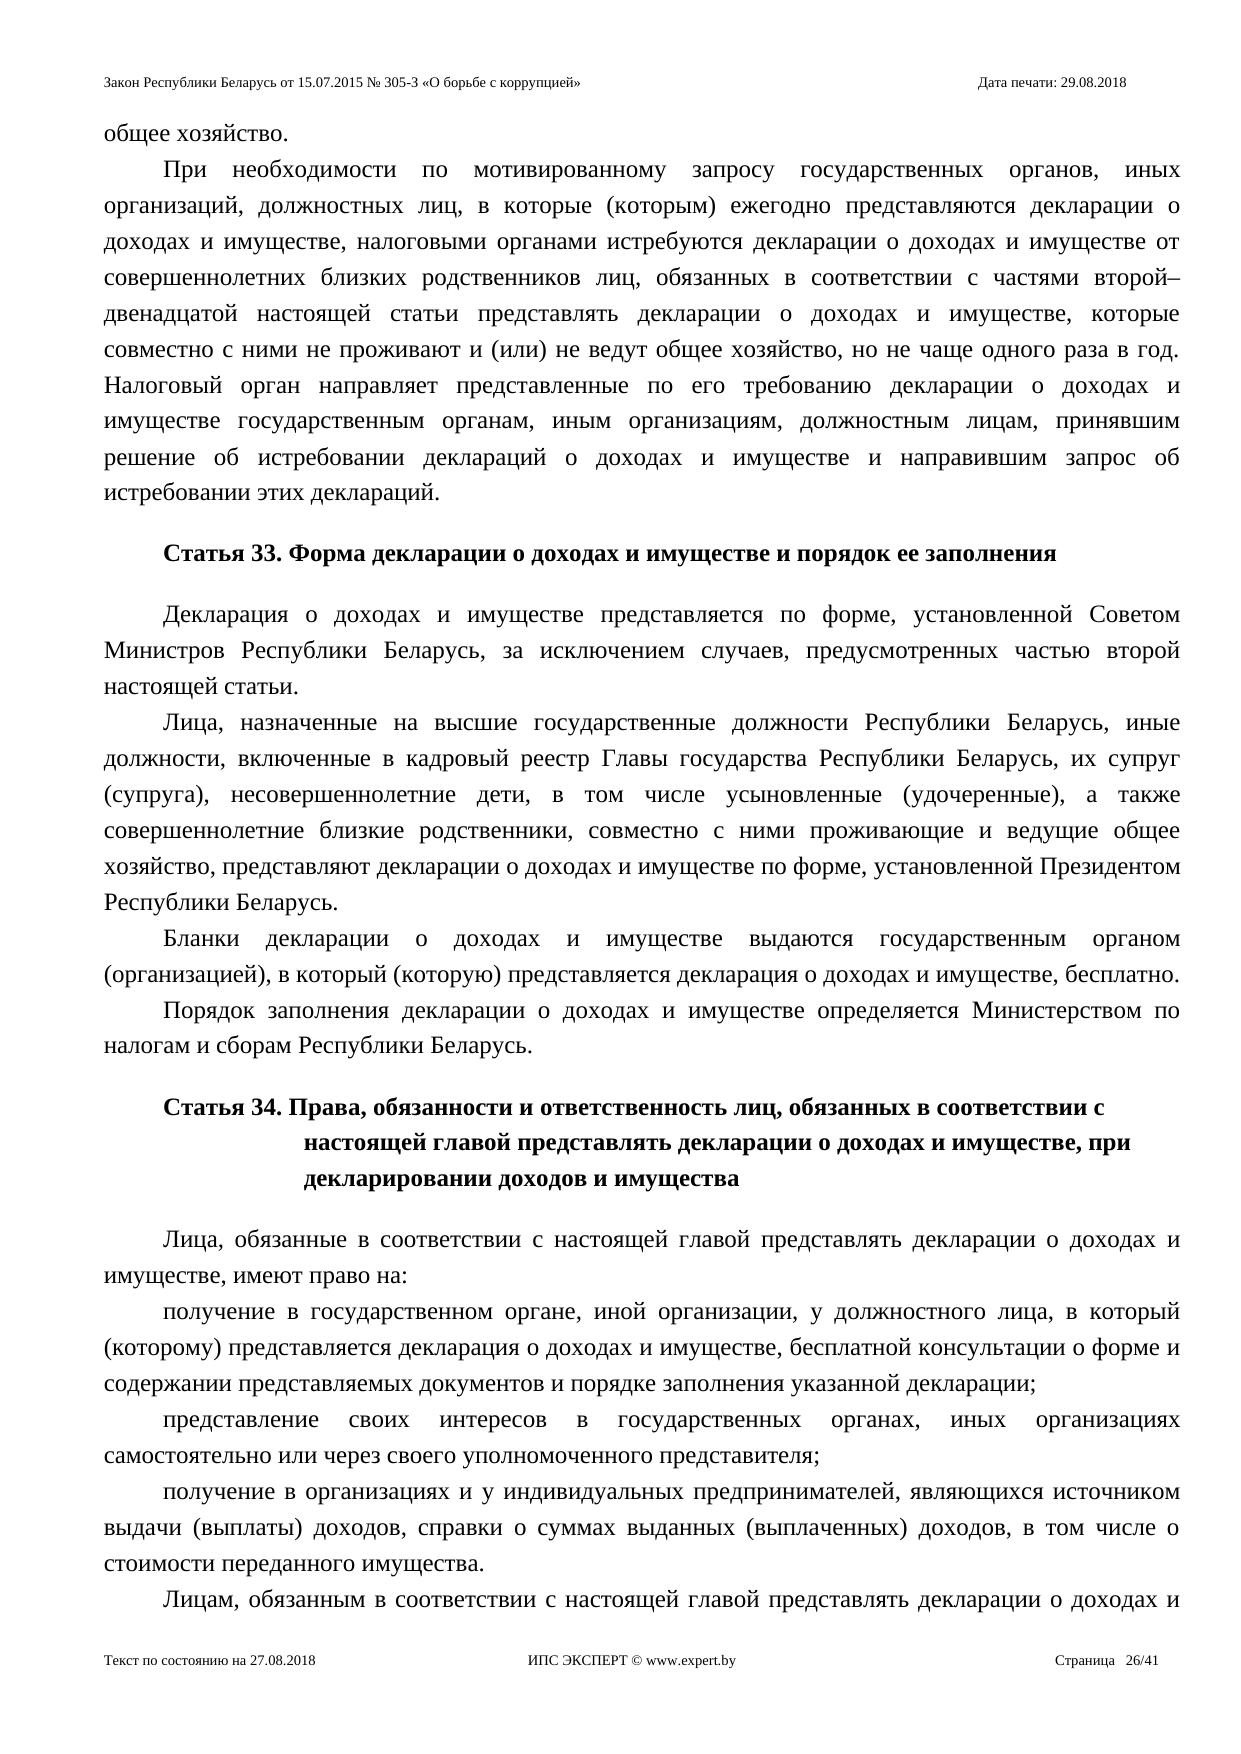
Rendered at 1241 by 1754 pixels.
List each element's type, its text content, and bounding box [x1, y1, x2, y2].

text Лица, обязанные в соответствии с настоящей главой представлять декларации о доходах и имуществе, имеют право на: [103, 1224, 1181, 1289]
text Бланки декларации о доходах и имуществе выдаются государственным органом (организацией), в который (которую) представляется декларация о доходах и имуществе, бесплатно. [103, 923, 1181, 987]
text получение в организациях и у индивидуальных предпринимателей, являющихся источником выдачи (выплаты) доходов, справки о суммах выданных (выплаченных) доходов, в том числе о стоимости переданного имущества. [103, 1476, 1181, 1577]
text Статья 34. Права, обязанности и ответственность лиц, обязанных в соответствии с настоящей главой представлять декларации о доходах и имуществе, при декларировании доходов и имущества [163, 1092, 1181, 1192]
text Статья 33. Форма декларации о доходах и имуществе и порядок ее заполнения [163, 538, 1181, 567]
text При необходимости по мотивированному запросу государственных органов, иных организаций, должностных лиц, в которые (которым) ежегодно представляются декларации о доходах и имуществе, налоговыми органами истребуются декларации о доходах и имуществе от совершеннолетних близких родственников лиц, обязанных в соответствии с частями второй–двенадцатой настоящей статьи представлять декларации о доходах и имуществе, которые совместно с ними не проживают и (или) не ведут общее хозяйство, но не чаще одного раза в год. Налоговый орган направляет представленные по его требованию декларации о доходах и имуществе государственным органам, иным организациям, должностным лицам, принявшим решение об истребовании деклараций о доходах и имуществе и направившим запрос об истребовании этих деклараций. [103, 154, 1181, 506]
text Лица, назначенные на высшие государственные должности Республики Беларусь, иные должности, включенные в кадровый реестр Главы государства Республики Беларусь, их супруг (супруга), несовершеннолетние дети, в том числе усыновленные (удочеренные), а также совершеннолетние близкие родственники, совместно с ними проживающие и ведущие общее хозяйство, представляют декларации о доходах и имуществе по форме, установленной Президентом Республики Беларусь. [103, 707, 1181, 916]
text Порядок заполнения декларации о доходах и имуществе определяется Министерством по налогам и сборам Республики Беларусь. [103, 995, 1181, 1059]
text получение в государственном органе, иной организации, у должностного лица, в который (которому) представляется декларация о доходах и имуществе, бесплатной консультации о форме и содержании представляемых документов и порядке заполнения указанной декларации; [103, 1296, 1181, 1397]
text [103, 1584, 1181, 1612]
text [103, 118, 1181, 147]
text представление своих интересов в государственных органах, иных организациях самостоятельно или через своего уполномоченного представителя; [103, 1404, 1181, 1469]
text Декларация о доходах и имуществе представляется по форме, установленной Советом Министров Республики Беларусь, за исключением случаев, предусмотренных частью второй настоящей статьи. [103, 599, 1181, 700]
